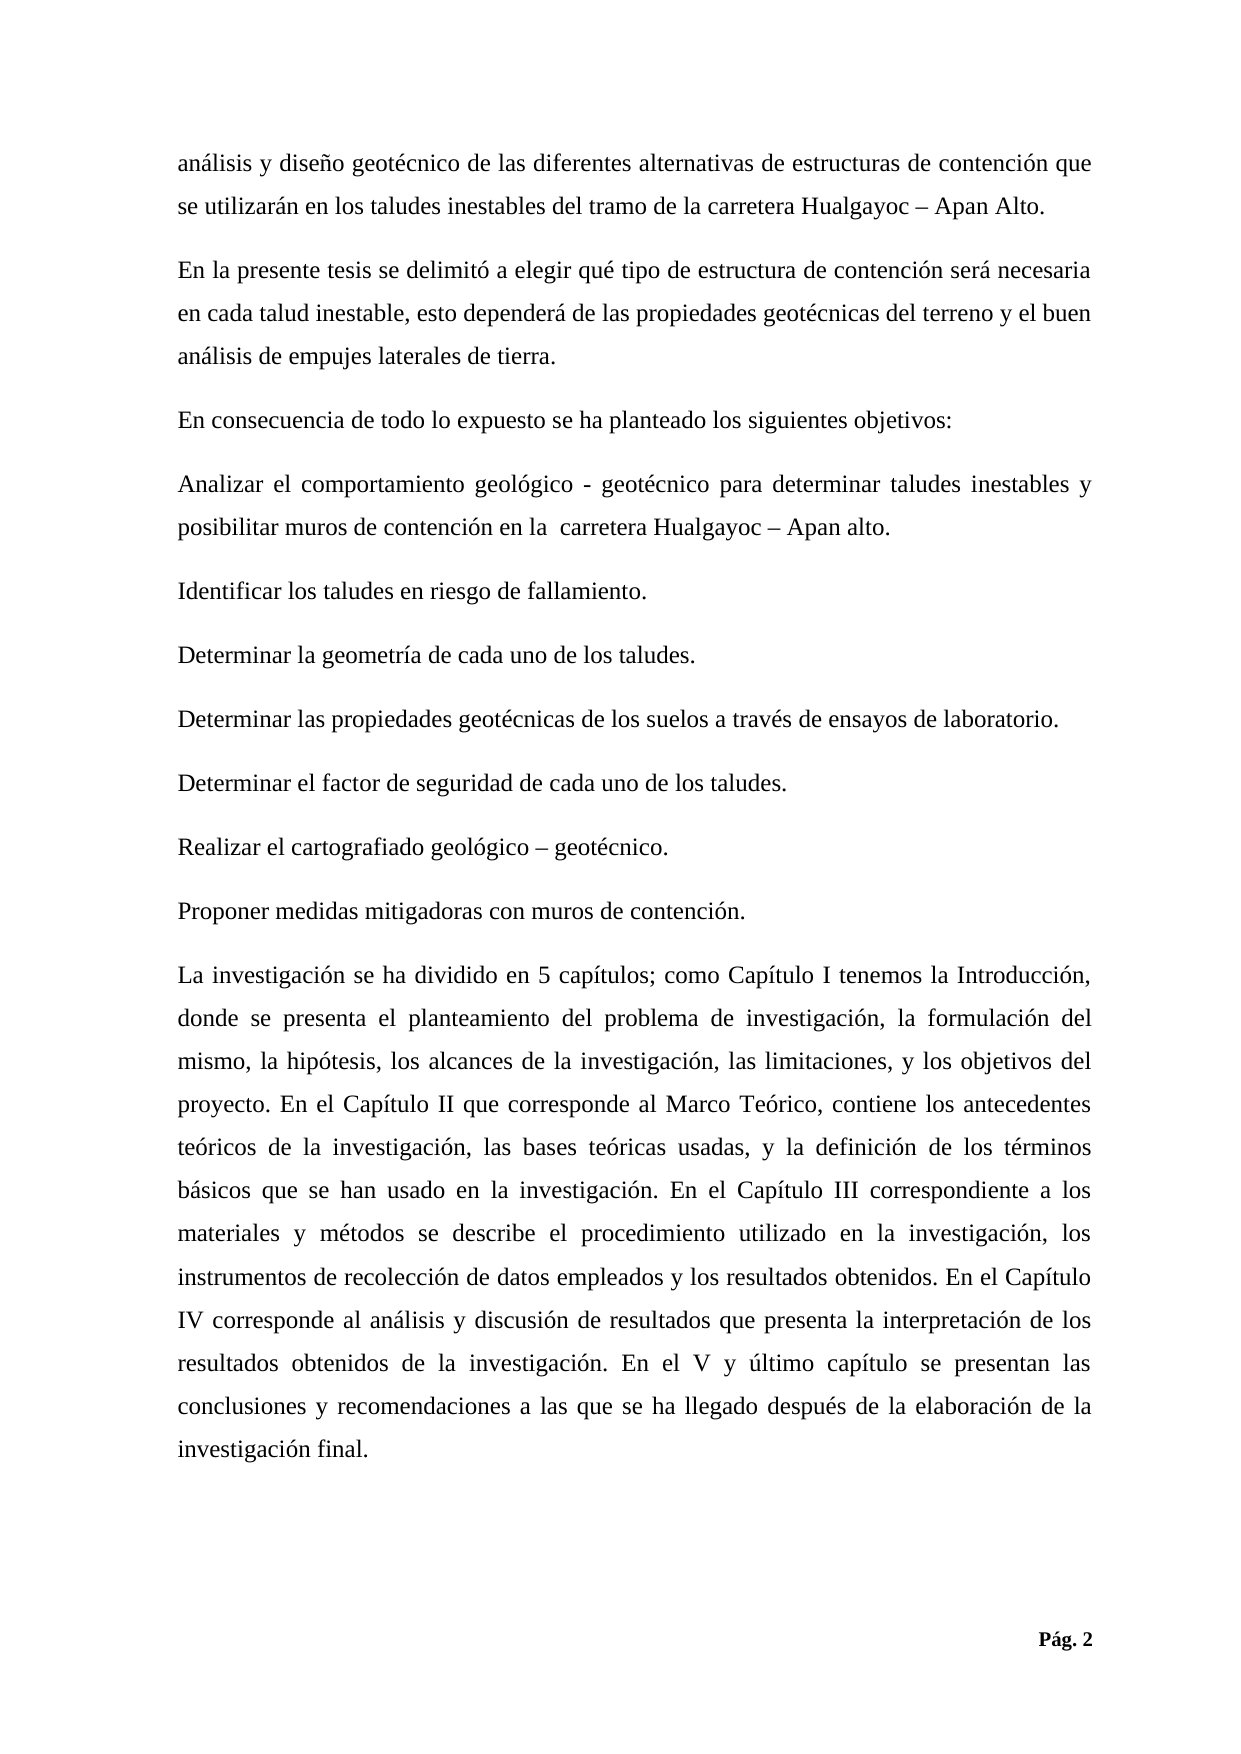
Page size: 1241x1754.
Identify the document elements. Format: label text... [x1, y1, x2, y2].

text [177, 148, 1092, 219]
text En la presente tesis se delimitó a elegir qué tipo de estructura de contención será necesaria en cada talud inestable, esto dependerá de las propiedades geotécnicas del terreno y el buen análisis de empujes laterales de tierra. [177, 255, 1092, 370]
text Proponer medidas mitigadoras con muros de contención. [177, 896, 1092, 924]
text Determinar la geometría de cada uno de los taludes. [177, 640, 1092, 669]
text En consecuencia de todo lo expuesto se ha planteado los siguientes objetivos: [177, 405, 1092, 434]
text Determinar las propiedades geotécnicas de los suelos a través de ensayos de laboratorio. [177, 704, 1092, 733]
text Identificar los taludes en riesgo de fallamiento. [177, 576, 1092, 605]
text Determinar el factor de seguridad de cada uno de los taludes. [177, 768, 1092, 797]
text Realizar el cartografiado geológico – geotécnico. [177, 832, 1092, 861]
text La investigación se ha dividido en 5 capítulos; como Capítulo I tenemos la Introducción, donde se presenta el planteamiento del problema de investigación, la formulación del mismo, la hipótesis, los alcances de la investigación, las limitaciones, y los objetivos del proyecto. En el Capítulo II que corresponde al Marco Teórico, contiene los antecedentes teóricos de la investigación, las bases teóricas usadas, y la definición de los términos básicos que se han usado en la investigación. En el Capítulo III correspondiente a los materiales y métodos se describe el procedimiento utilizado en la investigación, los instrumentos de recolección de datos empleados y los resultados obtenidos. En el Capítulo IV corresponde al análisis y discusión de resultados que presenta la interpretación de los resultados obtenidos de la investigación. En el V y último capítulo se presentan las conclusiones y recomendaciones a las que se ha llegado después de la elaboración de la investigación final. [177, 960, 1092, 1463]
text Analizar el comportamiento geológico - geotécnico para determinar taludes inestables y posibilitar muros de contención en la carretera Hualgayoc – Apan alto. [177, 469, 1092, 541]
